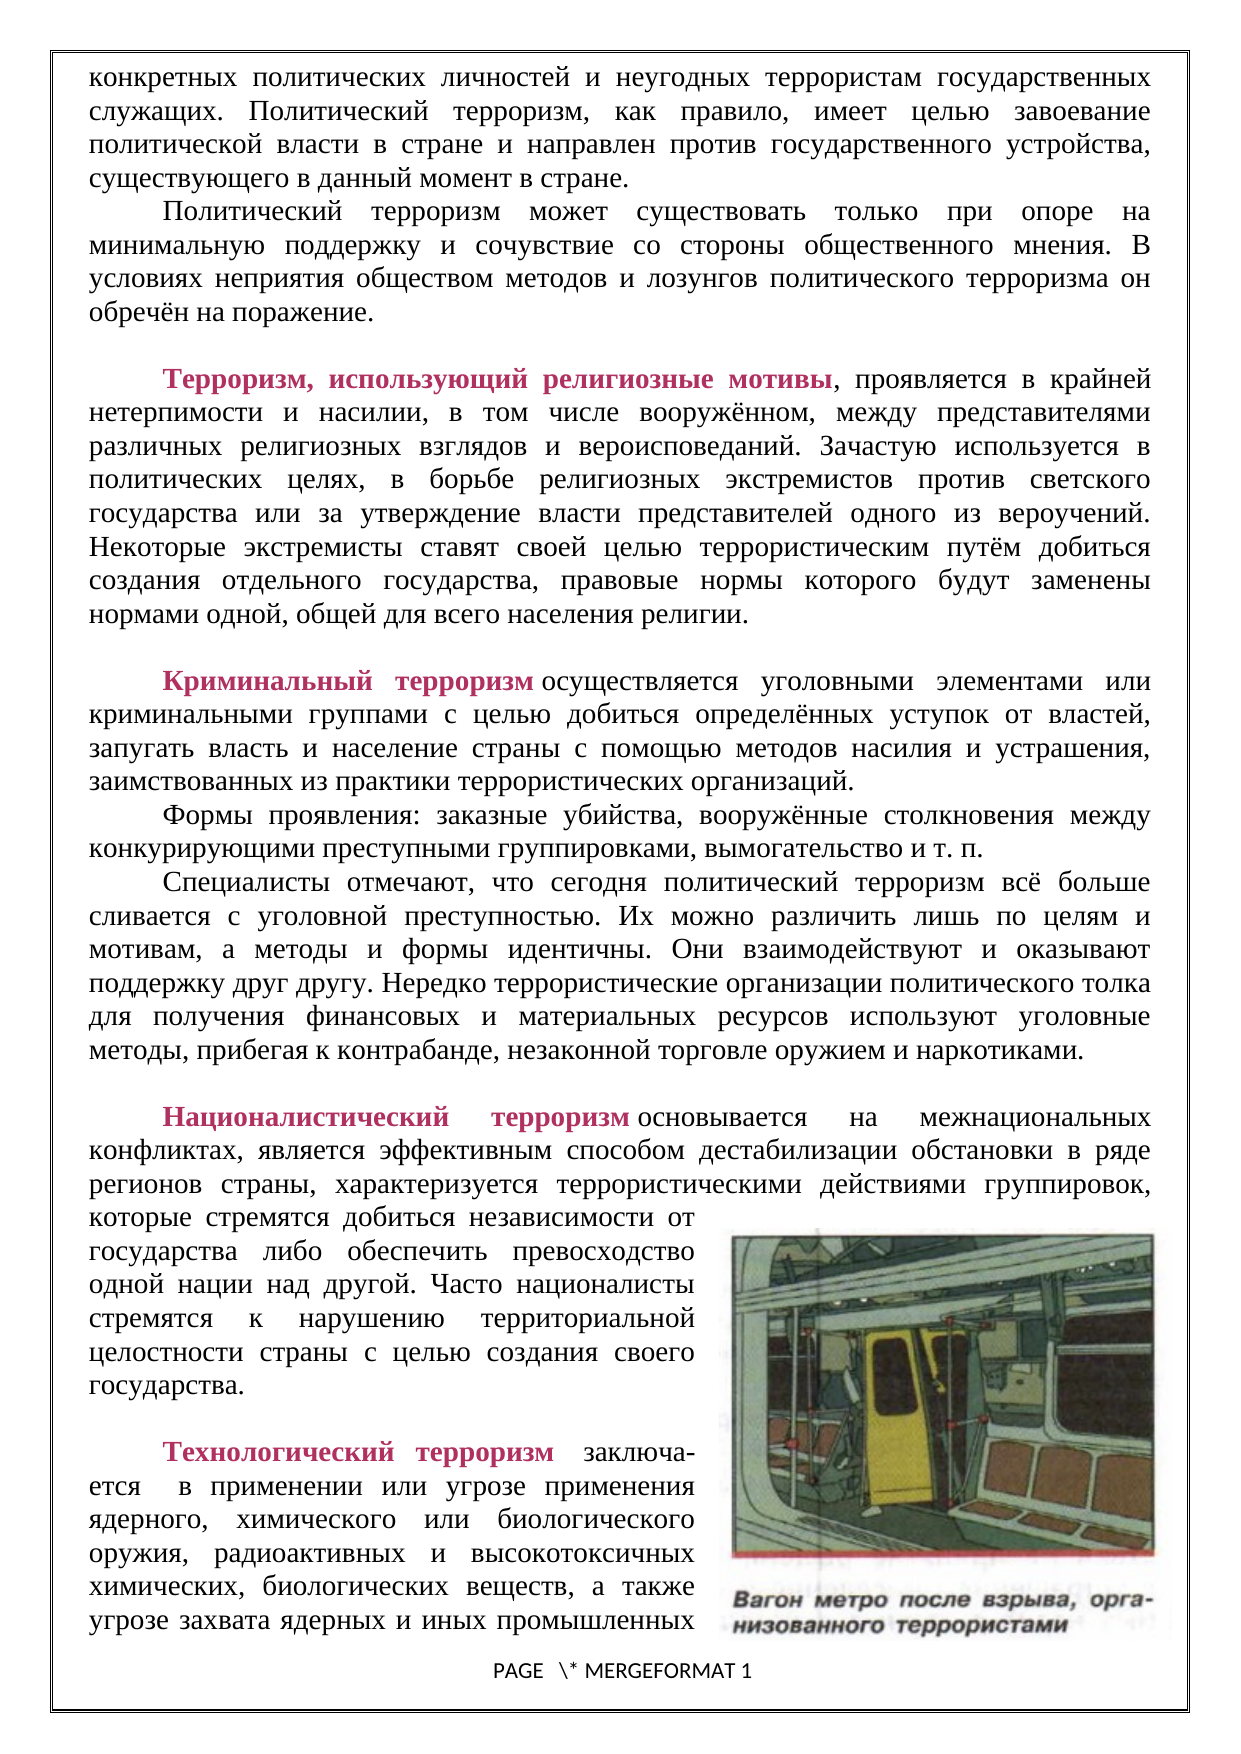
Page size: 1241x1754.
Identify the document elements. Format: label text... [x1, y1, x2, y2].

text Специалисты отмечают, что сегодня политический терроризм всё больше сливается с уголовной преступностью. Их можно различить лишь по целям и мотивам, а методы и формы идентичны. Они взаимодействуют и оказывают поддержку друг другу. Нередко террористические организации политического толка для получения финансовых и материальных ресурсов используют уголовные методы, прибегая к контрабанде, незаконной торговле оружием и наркотиками. [89, 864, 1152, 1065]
text Политический терроризм может существовать только при опоре на минимальную поддержку и сочувствие со стороны общественного мнения. В условиях неприятия обществом методов и лозунгов политического терроризма он обречён на поражение. [89, 193, 1152, 327]
text Националистический терроризм основывается на межнациональных конфликтах, является эффективным способом дестабилизации обстановки в ряде регионов страны, характеризуется террористическими действиями группировок, которые стремятся добиться независимости от государства либо обеспечить превосходство одной нации над другой. Часто националисты стремятся к нарушению территориальной целостности страны с целью создания своего государства. [89, 1099, 1152, 1401]
text Формы проявления: заказные убийства, вооружённые столкновения между конкурирующими преступными группировками, вымогательство и т. п. [89, 797, 1152, 864]
text Терроризм, использующий религиозные мотивы, проявляется в крайней нетерпимости и насилии, в том числе вооружённом, между представителями различных религиозных взглядов и вероисповеданий. Зачастую используется в политических целях, в борьбе религиозных экстремистов против светского государства или за утверждение власти представителей одного из вероучений. Некоторые экстремисты ставят своей целью террористическим путём добиться создания отдельного государства, правовые нормы которого будут заменены нормами одной, общей для всего населения религии. [89, 361, 1152, 629]
text Криминальный терроризм осуществляется уголовными элементами или криминальными группами с целью добиться определённых уступок от властей, запугать власть и население страны с помощью методов насилия и устрашения, заимствованных из практики террористических организаций. [89, 663, 1152, 797]
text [89, 59, 1152, 193]
picture [718, 1228, 1172, 1641]
